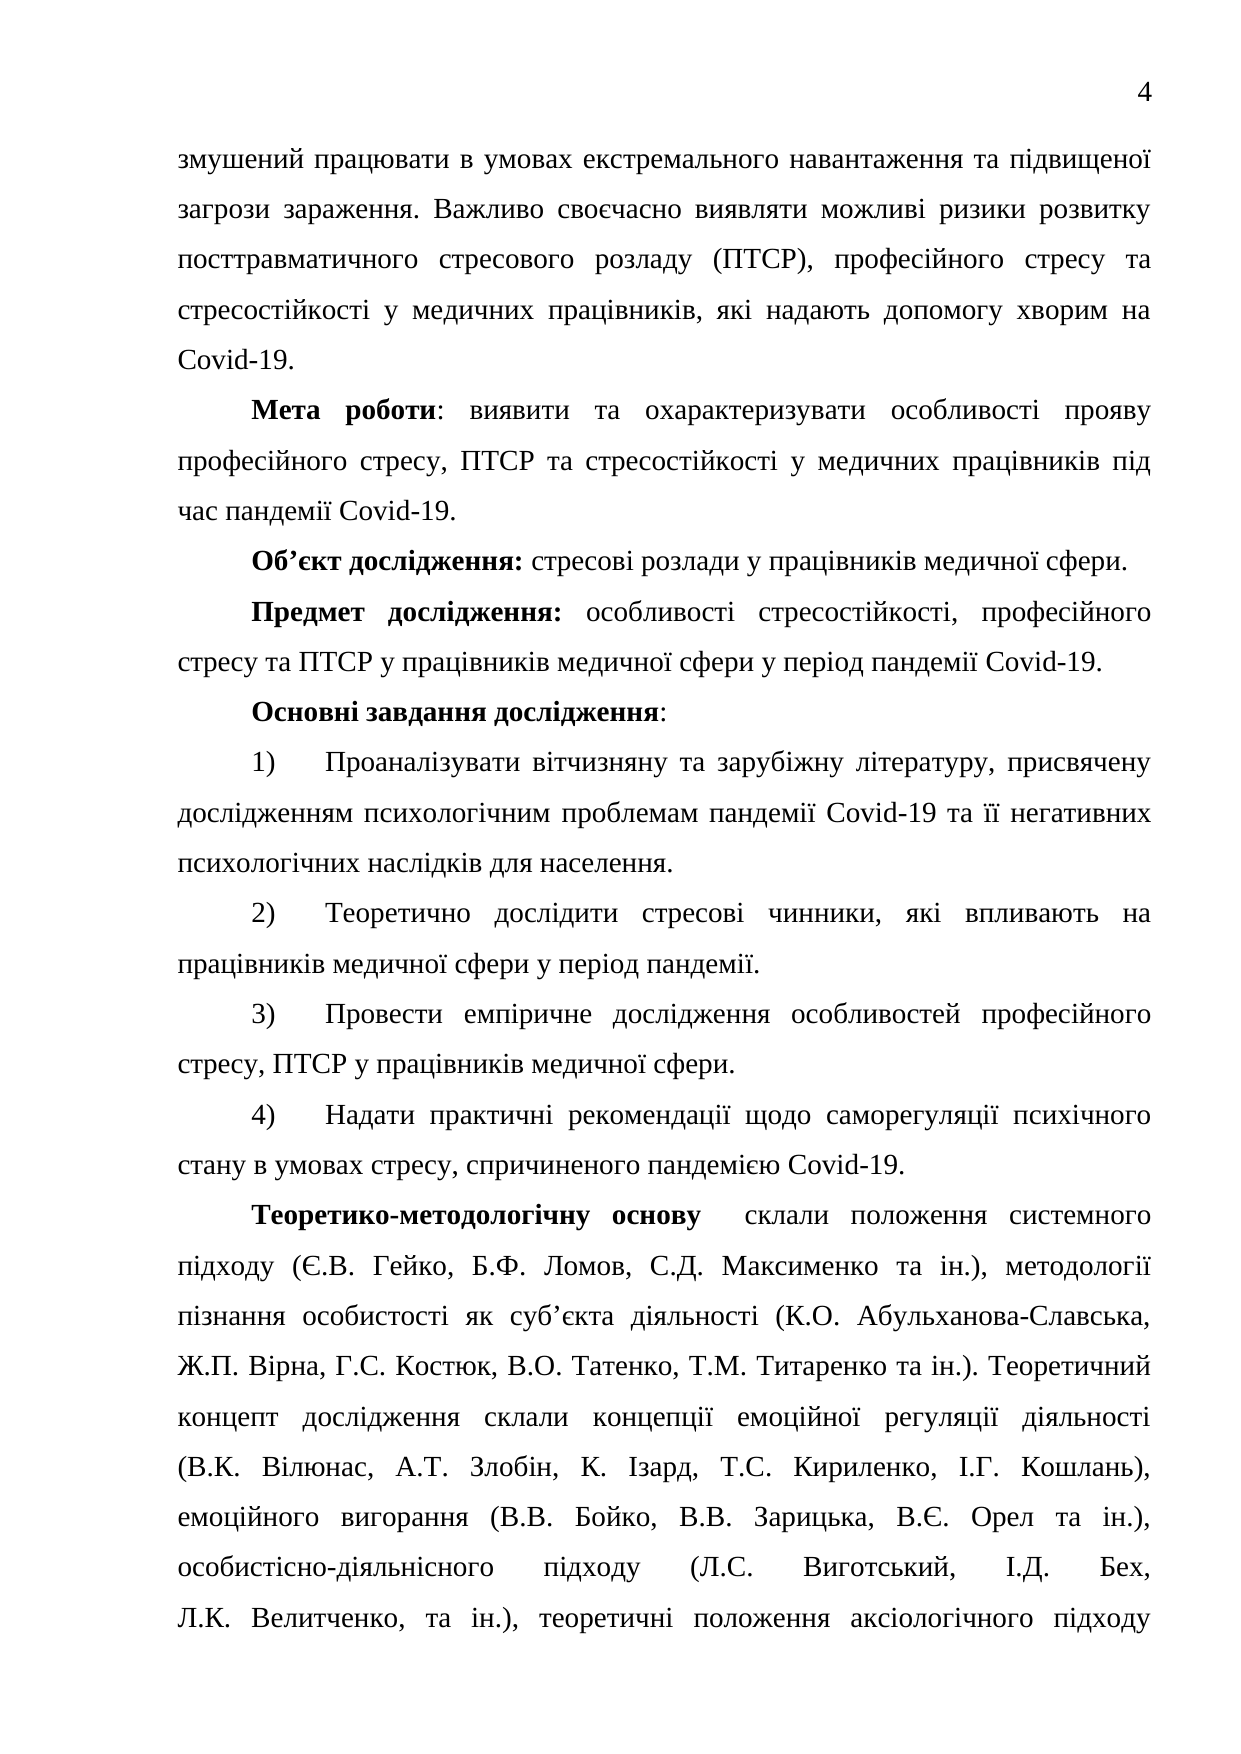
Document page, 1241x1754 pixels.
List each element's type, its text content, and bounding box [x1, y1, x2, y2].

text Основні завдання дослідження: [177, 694, 1152, 728]
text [177, 1197, 1152, 1633]
text Об’єкт дослідження: стресові розлади у працівників медичної сфери. [177, 543, 1152, 577]
list Провести емпіричне дослідження особливостей професійного стресу, ПТСР у працівників медичної сфери. [177, 996, 1152, 1080]
list Проаналізувати вітчизняну та зарубіжну літературу, присвячену дослідженням психологічним проблемам пандемії Covid-19 та її негативних психологічних наслідків для населення. [177, 744, 1152, 879]
list Надати практичні рекомендації щодо саморегуляції психічного стану в умовах стресу, спричиненого пандемією Covid-19. [177, 1097, 1152, 1181]
list Теоретично дослідити стресові чинники, які впливають на працівників медичної сфери у період пандемії. [177, 896, 1152, 979]
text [177, 141, 1152, 376]
text Предмет дослідження: особливості стресостійкості, професійного стресу та ПТСР у працівників медичної сфери у період пандемії Covid-19. [177, 594, 1152, 677]
text Мета роботи: виявити та охарактеризувати особливості прояву професійного стресу, ПТСР та стресостійкості у медичних працівників під час пандемії Covid-19. [177, 392, 1152, 527]
